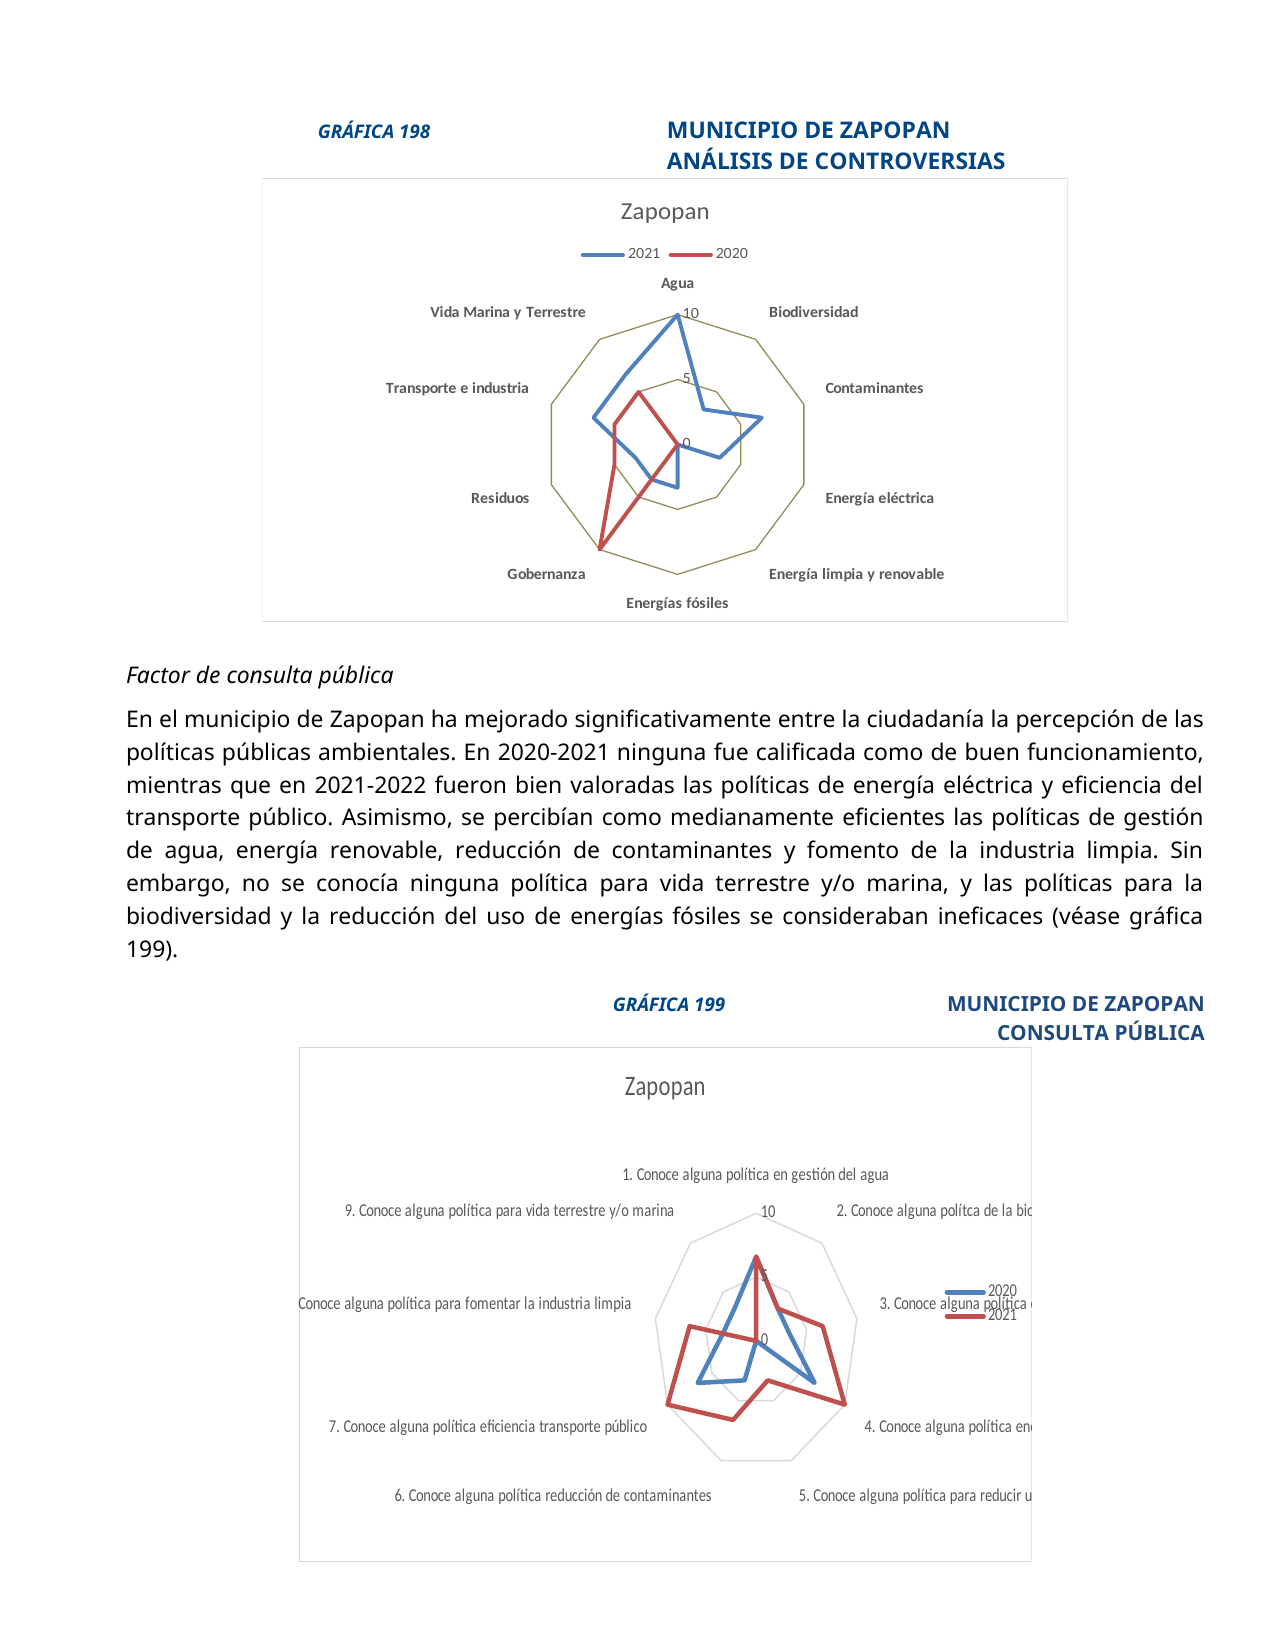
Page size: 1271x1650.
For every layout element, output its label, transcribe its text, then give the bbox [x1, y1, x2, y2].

text GRÁFICA 199 MUNICIPIO DE ZAPOPAN [332, 989, 1205, 1018]
list Factor de consulta pública [126, 659, 1205, 690]
text En el municipio de Zapopan ha mejorado significativamente entre la ciudadanía la percepción de las políticas públicas ambientales. En 2020-2021 ninguna fue calificada como de buen funcionamiento, mientras que en 2021-2022 fueron bien valoradas las políticas de energía eléctrica y eficiencia del transporte público. Asimismo, se percibían como medianamente eficientes las políticas de gestión de agua, energía renovable, reducción de contaminantes y fomento de la industria limpia. Sin embargo, no se conocía ninguna política para vida terrestre y/o marina, y las políticas para la biodiversidad y la reducción del uso de energías fósiles se consideraban ineficaces (véase gráfica 199). [126, 703, 1205, 964]
subtitle ANÁLISIS DE CONTROVERSIAS [618, 145, 1205, 176]
subtitle CONSULTA PÚBLICA [632, 1018, 1205, 1046]
text GRÁFICA 198 MUNICIPIO DE ZAPOPAN [318, 114, 1205, 145]
